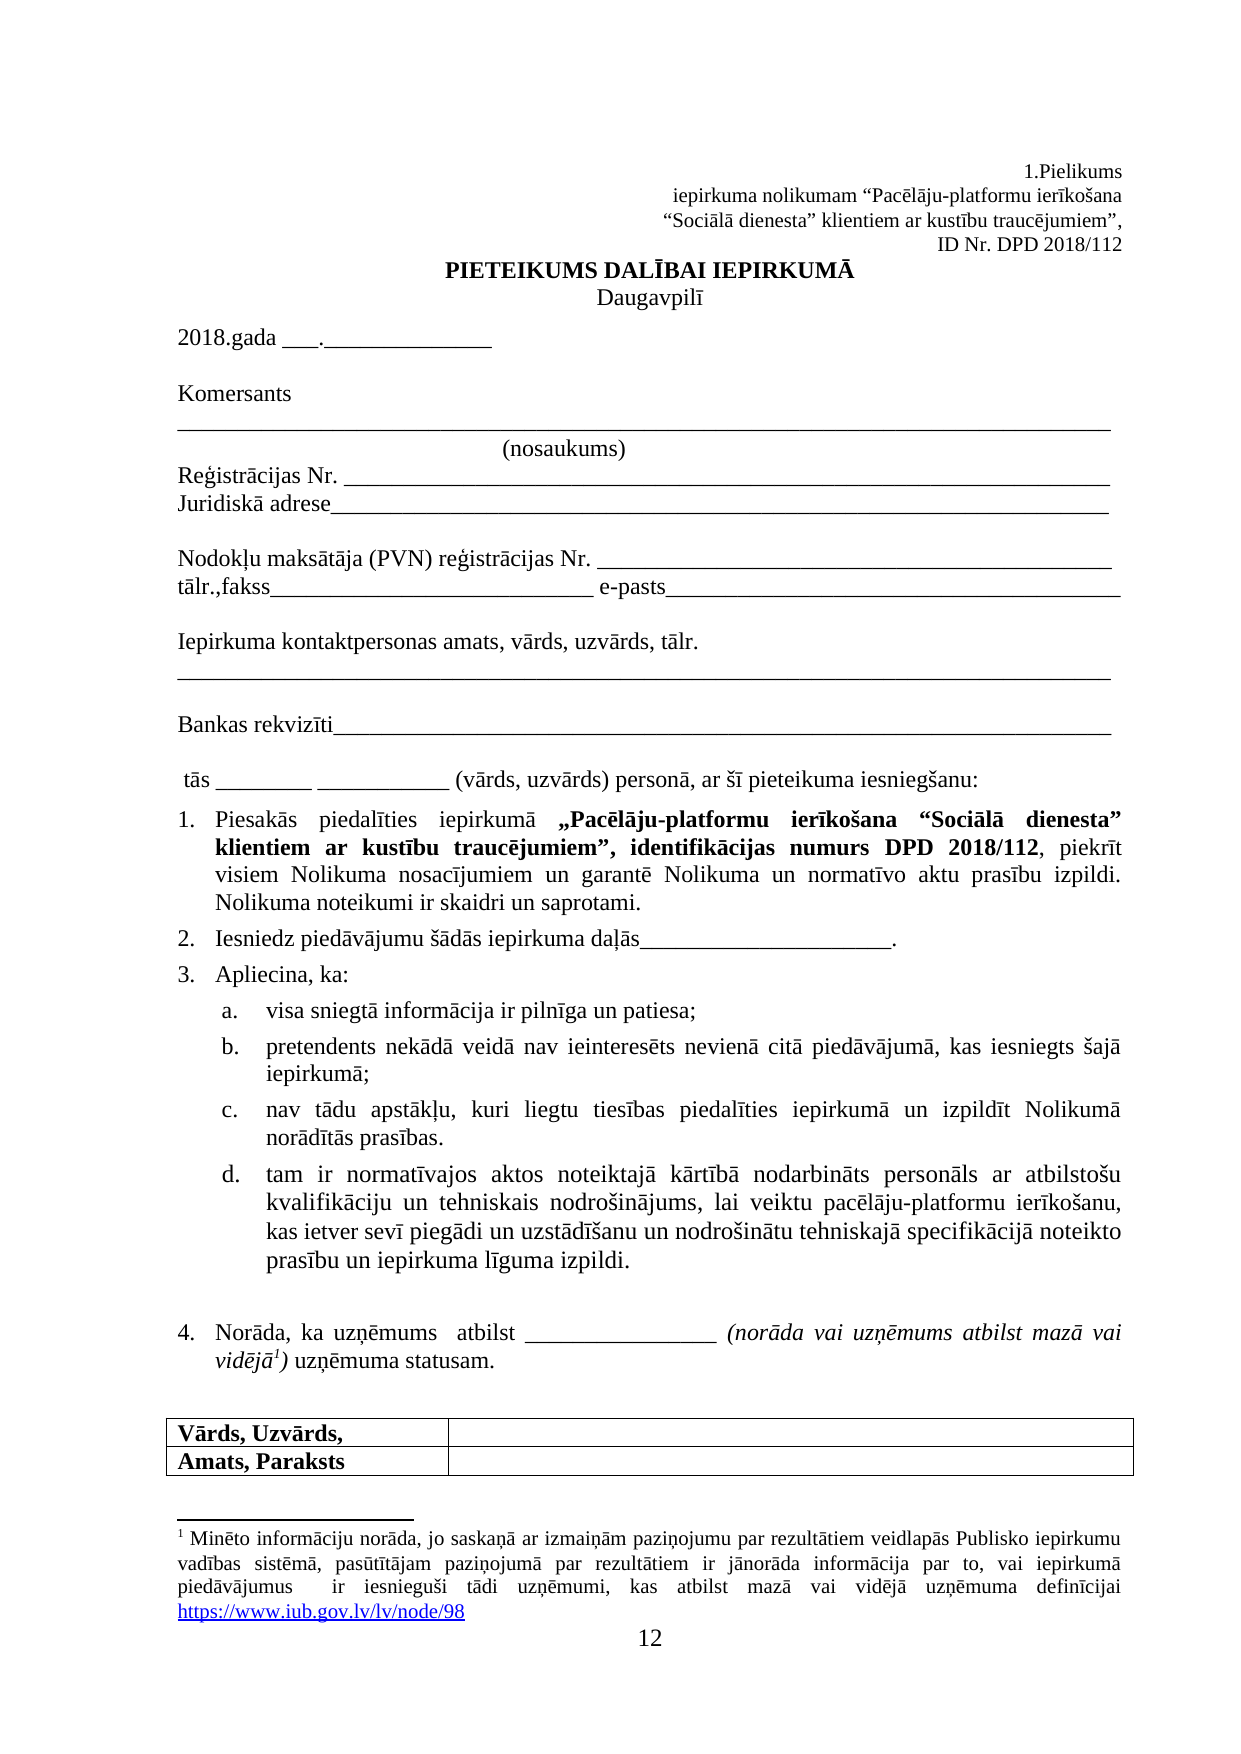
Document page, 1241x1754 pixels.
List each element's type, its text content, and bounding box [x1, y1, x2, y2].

text Reģistrācijas Nr. ________________________________________________________________ [177, 461, 1122, 489]
text ______________________________________________________________________________ [177, 406, 1122, 434]
text ID Nr. DPD 2018/112 [177, 232, 1122, 256]
text 2018.gada ___.______________ [177, 323, 1122, 351]
table_cell Amats, Paraksts [167, 1447, 448, 1475]
list Apliecina, ka: [177, 960, 1122, 987]
list pretendents nekādā veidā nav ieinteresēts nevienā citā piedāvājumā, kas iesniegts šajā iepirkumā; [221, 1032, 1122, 1087]
text tālr.,fakss___________________________ e-pasts______________________________________ [177, 572, 1122, 599]
text (nosaukums) [177, 434, 1122, 461]
list Norāda, ka uzņēmums atbilst ________________ (norāda vai uzņēmums atbilst mazā vai vidējā) uzņēmuma statusam. [177, 1318, 1122, 1373]
table_header [449, 1419, 1133, 1446]
text Pieteikums dalībai iepirkumā [177, 256, 1122, 283]
text Iepirkuma kontaktpersonas amats, vārds, uzvārds, tālr. [177, 627, 1122, 654]
text ______________________________________________________________________________ [177, 654, 1122, 682]
text Nodokļu maksātāja (PVN) reģistrācijas Nr. ___________________________________________ [177, 544, 1122, 572]
text Komersants [177, 378, 1122, 406]
text Juridiskā adrese_________________________________________________________________ [177, 489, 1122, 517]
text Daugavpilī [177, 283, 1122, 311]
text iepirkuma nolikumam “Pacēlāju-platformu ierīkošana [177, 183, 1122, 207]
list visa sniegtā informācija ir pilnīga un patiesa; [221, 996, 1122, 1023]
text Bankas rekvizīti_________________________________________________________________ [177, 710, 1122, 737]
list Iesniedz piedāvājumu šādās iepirkuma daļās_____________________. [177, 924, 1122, 951]
text 1.Pielikums [177, 159, 1122, 183]
table_header Vārds, Uzvārds, [167, 1419, 448, 1446]
table_cell [449, 1447, 1133, 1475]
list tam ir normatīvajos aktos noteiktajā kārtībā nodarbināts personāls ar atbilstošu kvalifikāciju un tehniskais nodrošinājums, lai veiktu pacēlāju-platformu ierīkošanu, kas ietver sevī piegādi un uzstādīšanu un nodrošinātu tehniskajā specifikācijā noteikto prasību un iepirkuma līguma izpildi. [222, 1159, 1122, 1274]
list Piesakās piedalīties iepirkumā „Pacēlāju-platformu ierīkošana “Sociālā dienesta” klientiem ar kustību traucējumiem”, identifikācijas numurs DPD 2018/112, piekrīt visiem Nolikuma nosacījumiem un garantē Nolikuma un normatīvo aktu prasību izpildi. Nolikuma noteikumi ir skaidri un saprotami. [177, 805, 1122, 916]
text tās ________ ___________ (vārds, uzvārds) personā, ar šī pieteikuma iesniegšanu: [177, 765, 1122, 793]
text “Sociālā dienesta” klientiem ar kustību traucējumiem”, [177, 207, 1122, 232]
list nav tādu apstākļu, kuri liegtu tiesības piedalīties iepirkumā un izpildīt Nolikumā norādītās prasības. [221, 1095, 1122, 1150]
